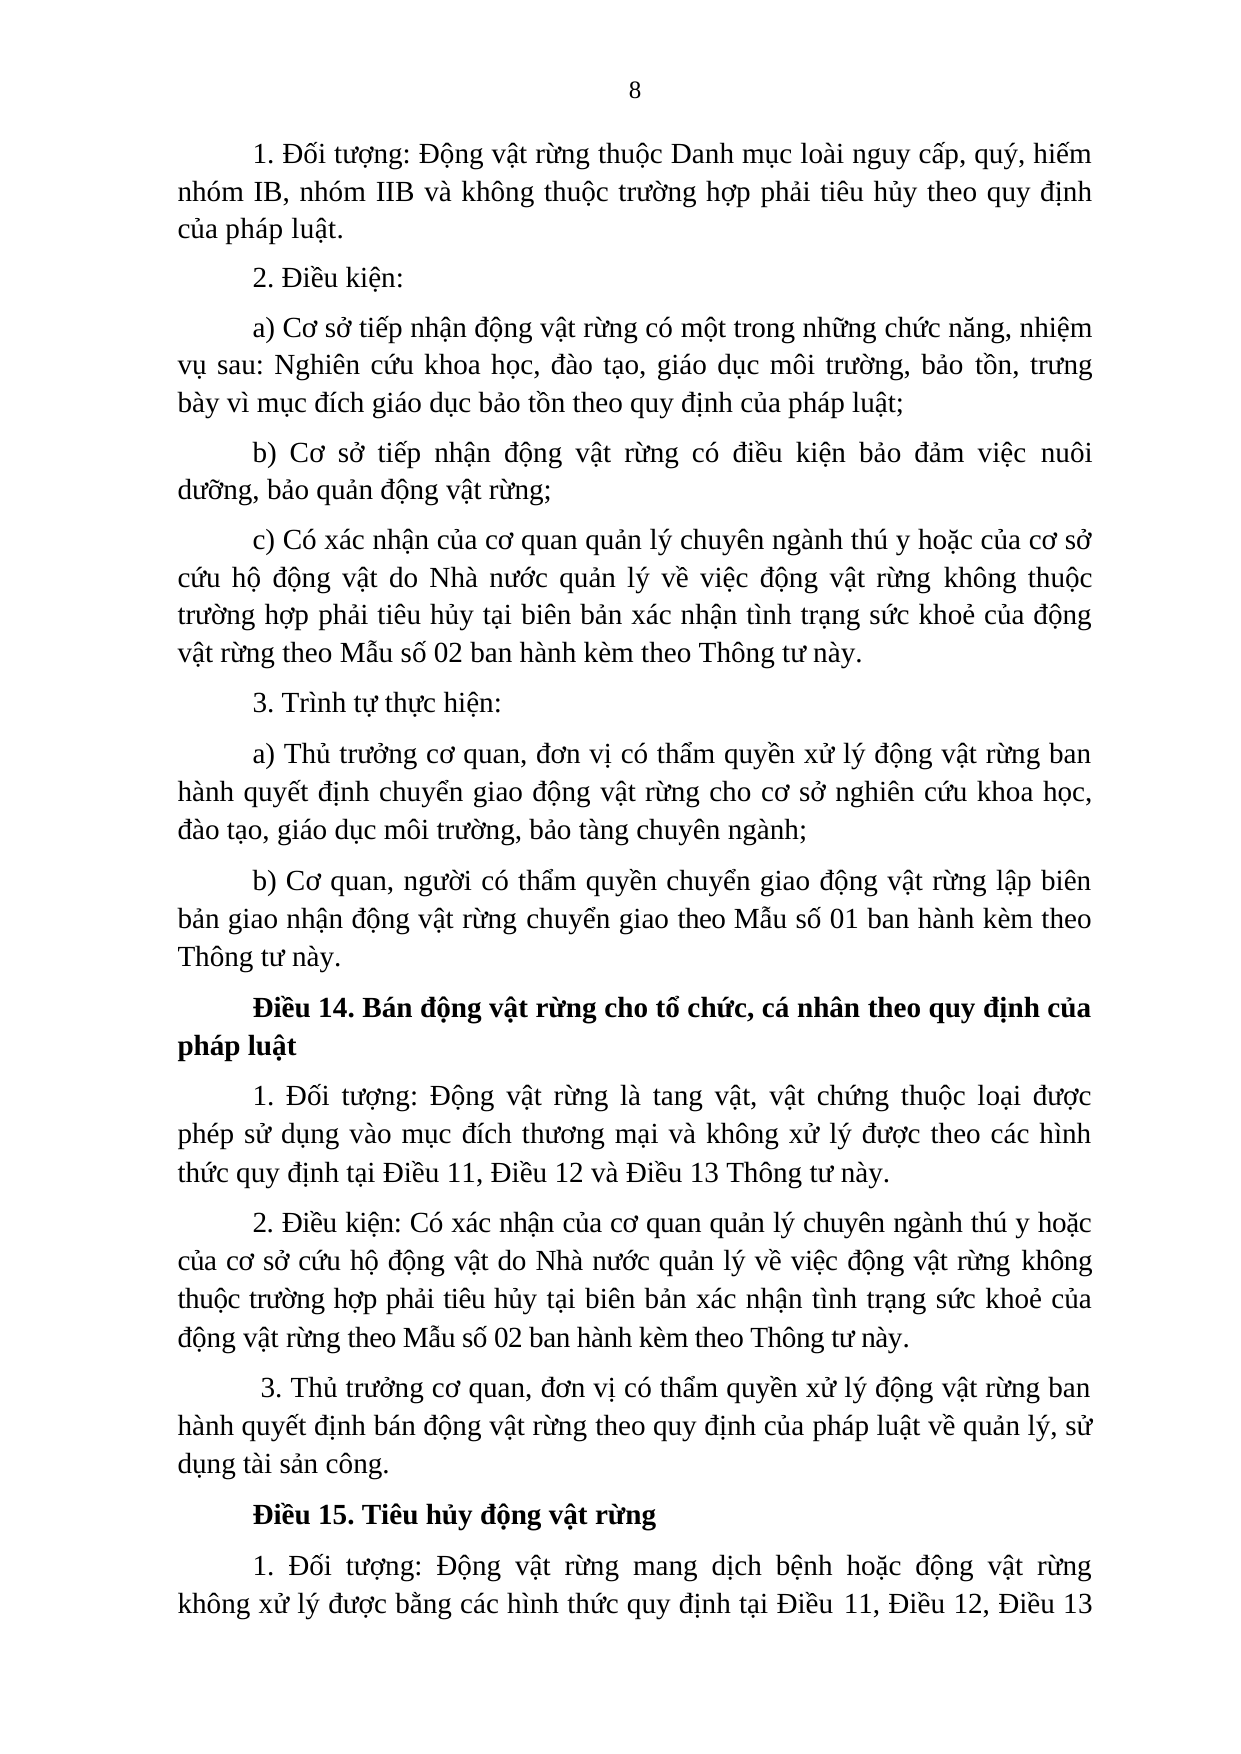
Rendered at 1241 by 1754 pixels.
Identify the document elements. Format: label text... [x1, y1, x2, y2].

text 1. Đối tượng: Động vật rừng là tang vật, vật chứng thuộc loại được phép sử dụng vào mục đích thương mại và không xử lý được theo các hình thức quy định tại Điều 11, Điều 12 và Điều 13 Thông tư này. [177, 1074, 1092, 1188]
text 3. Thủ trưởng cơ quan, đơn vị có thẩm quyền xử lý động vật rừng ban hành quyết định bán động vật rừng theo quy định của pháp luật về quản lý, sử dụng tài sản công. [177, 1366, 1092, 1480]
text 3. Trình tự thực hiện: [177, 681, 1092, 719]
text a) Cơ sở tiếp nhận động vật rừng có một trong những chức năng, nhiệm vụ sau: Nghiên cứu khoa học, đào tạo, giáo dục môi trường, bảo tồn, trưng bày vì mục đích giáo dục bảo tồn theo quy định của pháp luật; [177, 306, 1092, 418]
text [177, 1543, 1092, 1619]
text b) Cơ sở tiếp nhận động vật rừng có điều kiện bảo đảm việc nuôi dưỡng, bảo quản động vật rừng; [177, 431, 1092, 506]
text a) Thủ trưởng cơ quan, đơn vị có thẩm quyền xử lý động vật rừng ban hành quyết định chuyển giao động vật rừng cho cơ sở nghiên cứu khoa học, đào tạo, giáo dục môi trường, bảo tàng chuyên ngành; [177, 731, 1092, 846]
text Điều 15. Tiêu hủy động vật rừng [177, 1493, 1092, 1531]
text b) Cơ quan, người có thẩm quyền chuyển giao động vật rừng lập biên bản giao nhận động vật rừng chuyển giao theo Mẫu số 01 ban hành kèm theo Thông tư này. [177, 858, 1092, 973]
text c) Có xác nhận của cơ quan quản lý chuyên ngành thú y hoặc của cơ sở cứu hộ động vật do Nhà nước quản lý về việc động vật rừng không thuộc trường hợp phải tiêu hủy tại biên bản xác nhận tình trạng sức khoẻ của động vật rừng theo Mẫu số 02 ban hành kèm theo Thông tư này. [177, 518, 1092, 668]
text 2. Điều kiện: [177, 257, 1092, 293]
text 2. Điều kiện: Có xác nhận của cơ quan quản lý chuyên ngành thú y hoặc của cơ sở cứu hộ động vật do Nhà nước quản lý về việc động vật rừng không thuộc trường hợp phải tiêu hủy tại biên bản xác nhận tình trạng sức khoẻ của động vật rừng theo Mẫu số 02 ban hành kèm theo Thông tư này. [177, 1201, 1092, 1353]
text 1. Đối tượng: Động vật rừng thuộc Danh mục loài nguy cấp, quý, hiếm nhóm IB, nhóm IIB và không thuộc trường hợp phải tiêu hủy theo quy định của pháp luật. [177, 132, 1092, 245]
text Điều 14. Bán động vật rừng cho tổ chức, cá nhân theo quy định của pháp luật [177, 985, 1092, 1061]
